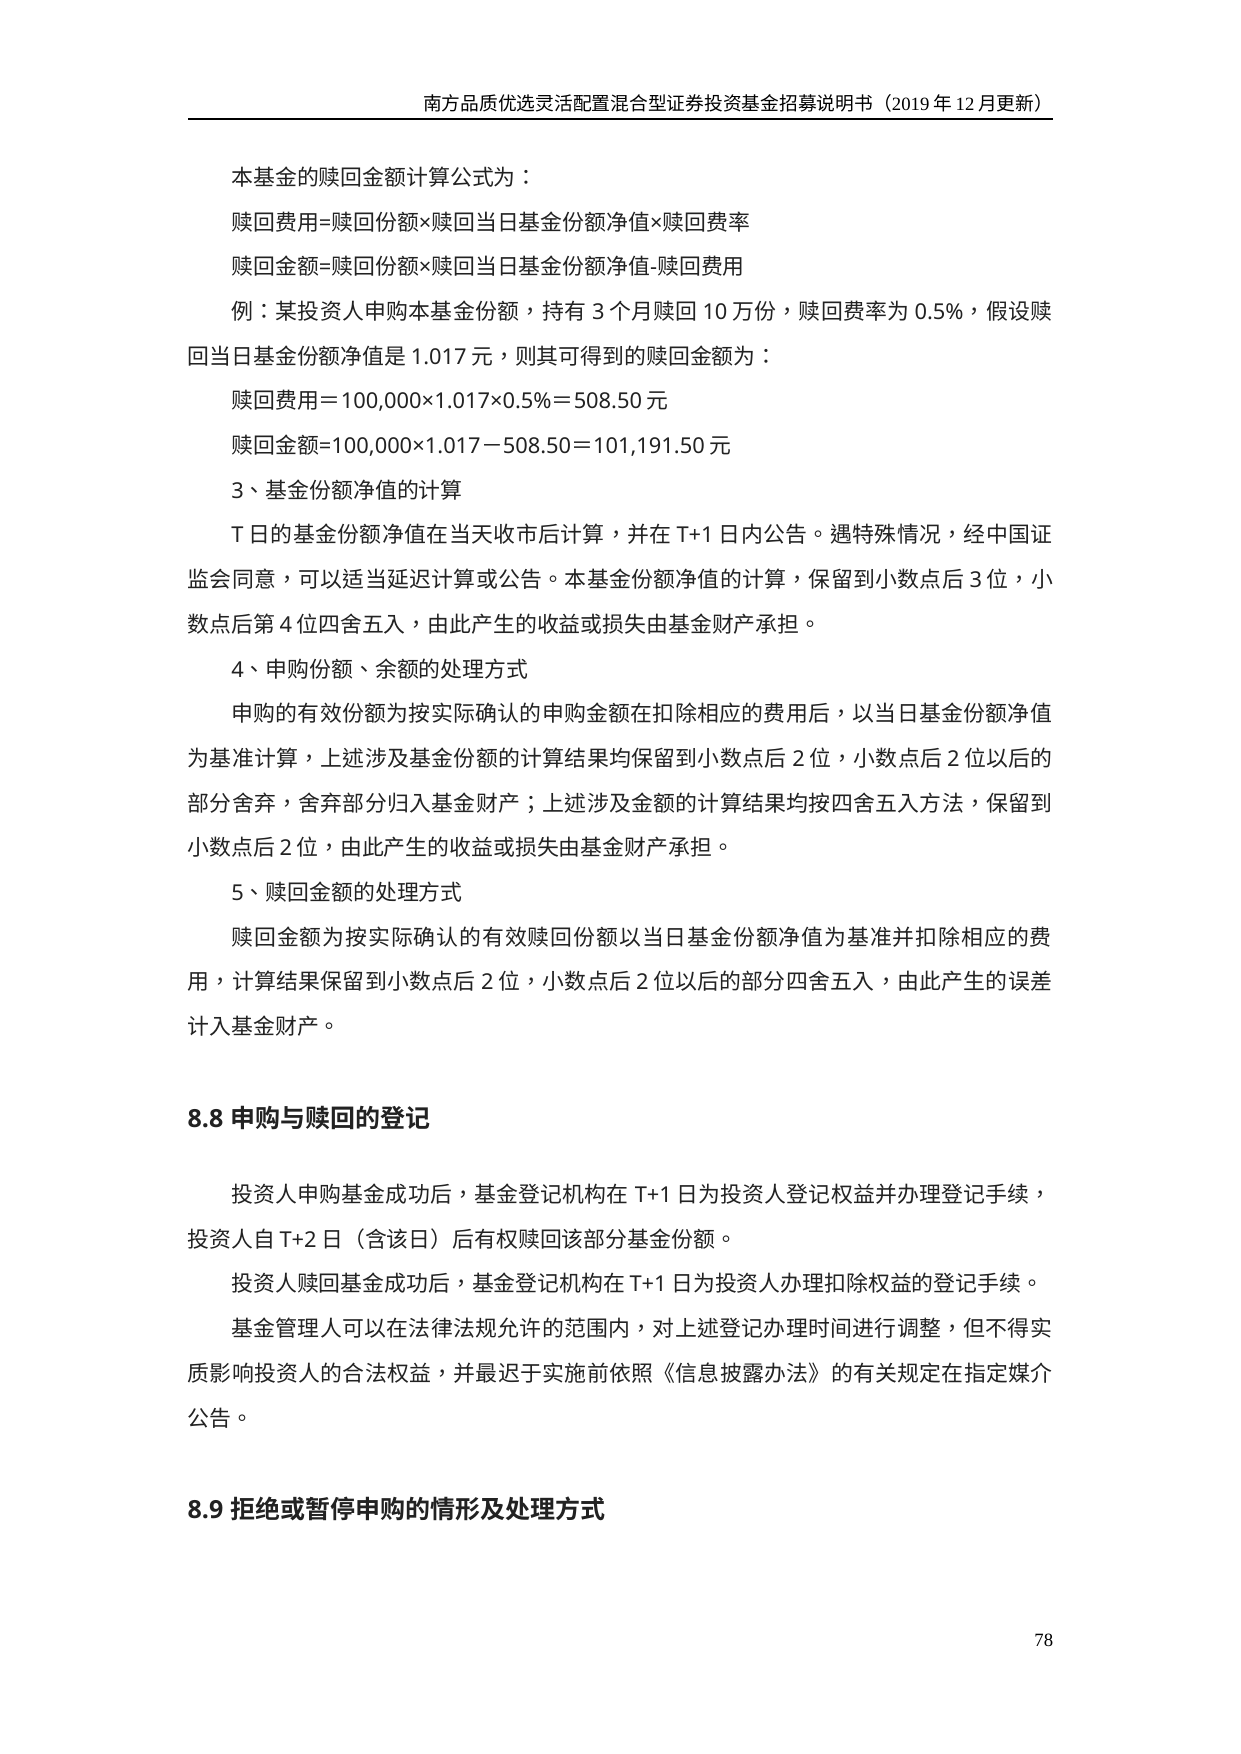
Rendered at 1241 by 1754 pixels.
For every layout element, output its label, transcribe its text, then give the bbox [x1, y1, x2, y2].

text 例：某投资人申购本基金份额，持有3个月赎回10万份，赎回费率为0.5%，假设赎回当日基金份额净值是1.017元，则其可得到的赎回金额为： [187, 296, 1053, 371]
text 8.9 拒绝或暂停申购的情形及处理方式 [187, 1476, 1053, 1541]
text 基金管理人可以在法律法规允许的范围内，对上述登记办理时间进行调整，但不得实质影响投资人的合法权益，并最迟于实施前依照《信息披露办法》的有关规定在指定媒介公告。 [187, 1313, 1053, 1432]
text T日的基金份额净值在当天收市后计算，并在T+1日内公告。遇特殊情况，经中国证监会同意，可以适当延迟计算或公告。本基金份额净值的计算，保留到小数点后3位，小数点后第4位四舍五入，由此产生的收益或损失由基金财产承担。 [187, 519, 1053, 639]
text 5、赎回金额的处理方式 [187, 877, 1053, 907]
text 3、基金份额净值的计算 [187, 475, 1053, 504]
text 本基金的赎回金额计算公式为： [187, 162, 1053, 192]
text 赎回费用=赎回份额×赎回当日基金份额净值×赎回费率 [187, 207, 1053, 236]
text 赎回金额为按实际确认的有效赎回份额以当日基金份额净值为基准并扣除相应的费用，计算结果保留到小数点后2位，小数点后2位以后的部分四舍五入，由此产生的误差计入基金财产。 [187, 922, 1053, 1041]
text 赎回金额=100,000×1.017－508.50＝101,191.50元 [187, 430, 1053, 460]
text 投资人赎回基金成功后，基金登记机构在T+1日为投资人办理扣除权益的登记手续。 [187, 1268, 1053, 1298]
text 赎回费用＝100,000×1.017×0.5%＝508.50元 [187, 385, 1053, 415]
text 8.8 申购与赎回的登记 [187, 1085, 1053, 1150]
text 4、申购份额、余额的处理方式 [187, 653, 1053, 683]
text 申购的有效份额为按实际确认的申购金额在扣除相应的费用后，以当日基金份额净值为基准计算，上述涉及基金份额的计算结果均保留到小数点后2位，小数点后2位以后的部分舍弃，舍弃部分归入基金财产；上述涉及金额的计算结果均按四舍五入方法，保留到小数点后2位，由此产生的收益或损失由基金财产承担。 [187, 698, 1053, 862]
text 投资人申购基金成功后，基金登记机构在T+1日为投资人登记权益并办理登记手续，投资人自T+2日（含该日）后有权赎回该部分基金份额。 [187, 1179, 1053, 1253]
text 赎回金额=赎回份额×赎回当日基金份额净值-赎回费用 [187, 251, 1053, 281]
